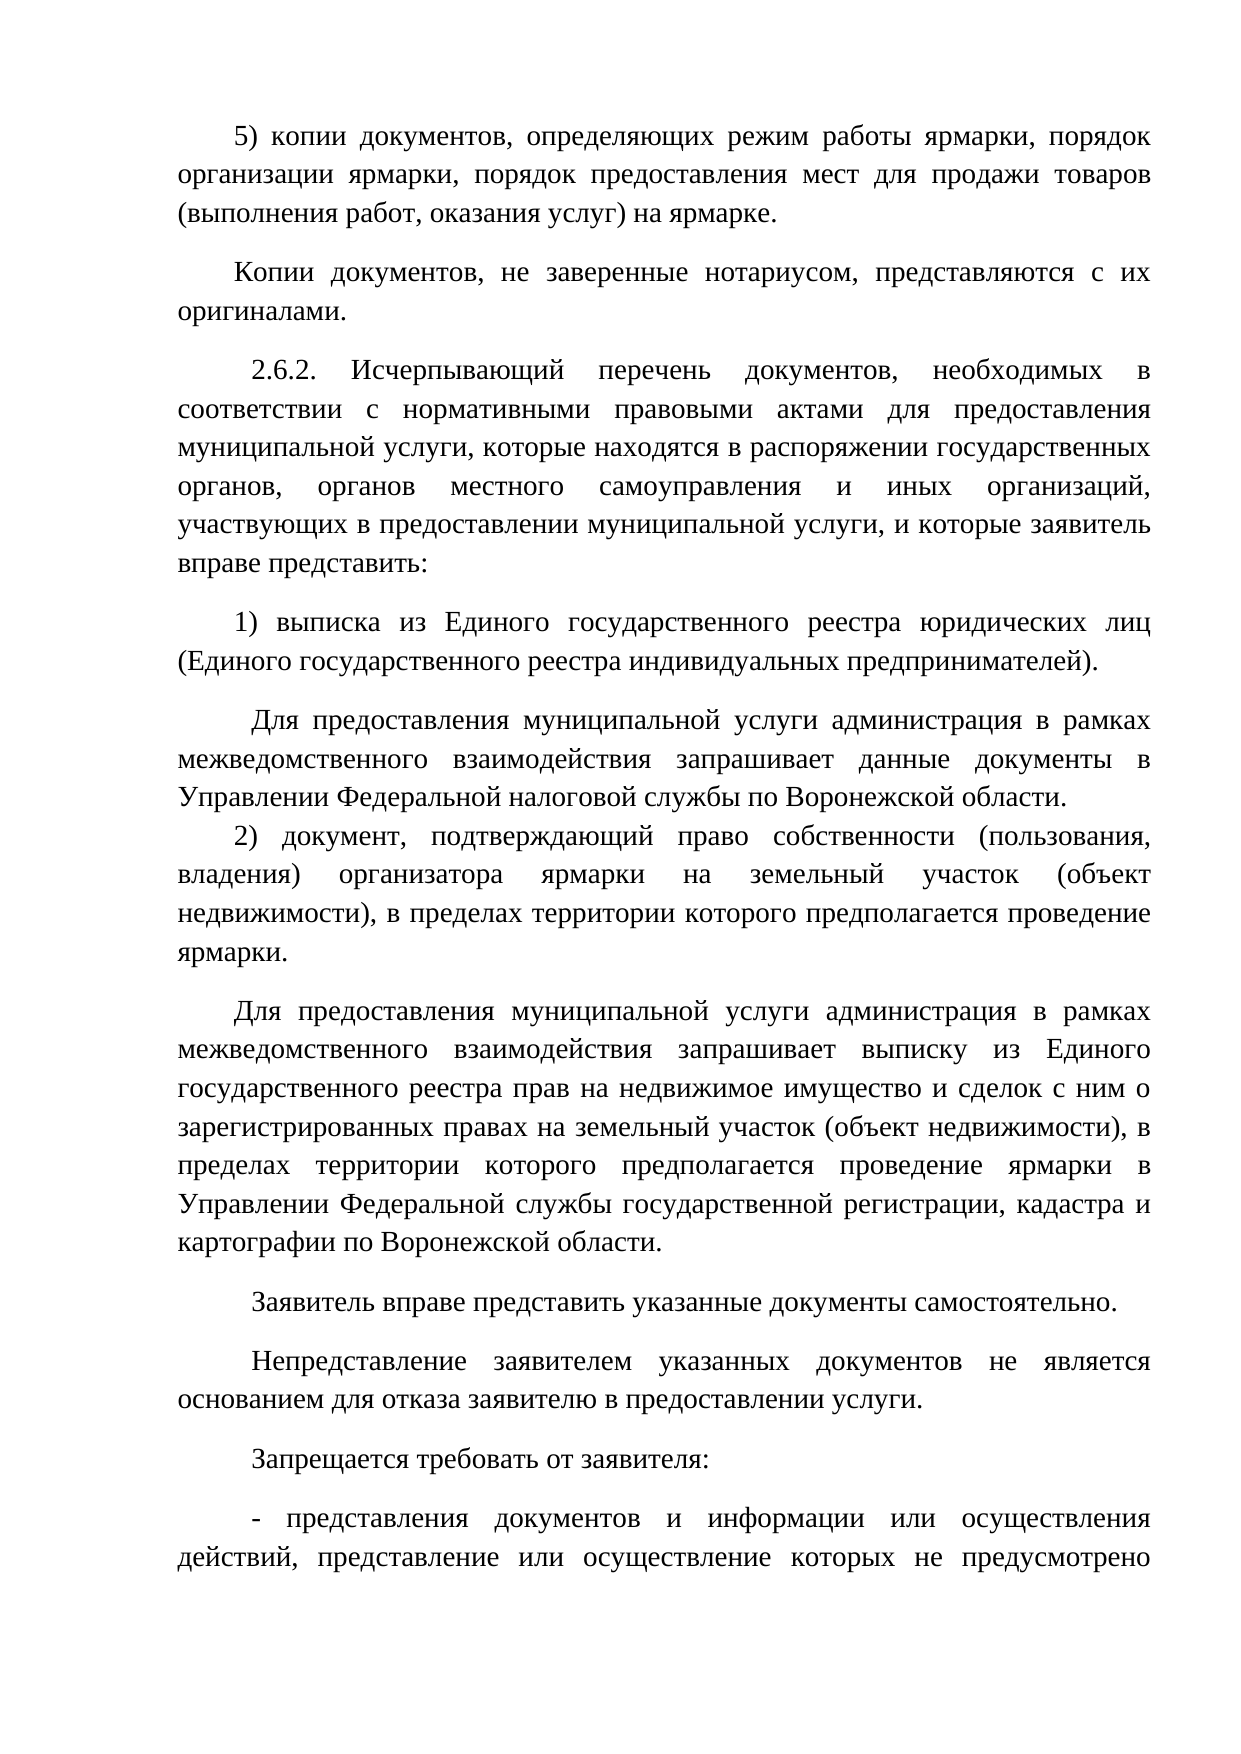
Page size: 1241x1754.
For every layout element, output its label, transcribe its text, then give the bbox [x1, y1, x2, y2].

text 2.6.2. Исчерпывающий перечень документов, необходимых в соответствии с нормативными правовыми актами для предоставления муниципальной услуги, которые находятся в распоряжении государственных органов, органов местного самоуправления и иных организаций, участвующих в предоставлении муниципальной услуги, и которые заявитель вправе представить: [177, 352, 1152, 579]
text 5) копии документов, определяющих режим работы ярмарки, порядок организации ярмарки, порядок предоставления мест для продажи товаров (выполнения работ, оказания услуг) на ярмарке. [177, 118, 1152, 229]
text 2) документ, подтверждающий право собственности (пользования, владения) организатора ярмарки на земельный участок (объект недвижимости), в пределах территории которого предполагается проведение ярмарки. [177, 818, 1152, 967]
text Копии документов, не заверенные нотариусом, представляются с их оригиналами. [177, 254, 1152, 327]
text Непредставление заявителем указанных документов не является основанием для отказа заявителю в предоставлении услуги. [177, 1343, 1152, 1415]
text Для предоставления муниципальной услуги администрация в рамках межведомственного взаимодействия запрашивает данные документы в Управлении Федеральной налоговой службы по Воронежской области. [177, 702, 1152, 813]
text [177, 1500, 1152, 1572]
text 1) выписка из Единого государственного реестра юридических лиц (Единого государственного реестра индивидуальных предпринимателей). [177, 604, 1152, 677]
text Заявитель вправе представить указанные документы самостоятельно. [177, 1284, 1152, 1317]
text Для предоставления муниципальной услуги администрация в рамках межведомственного взаимодействия запрашивает выписку из Единого государственного реестра прав на недвижимое имущество и сделок с ним о зарегистрированных правах на земельный участок (объект недвижимости), в пределах территории которого предполагается проведение ярмарки в Управлении Федеральной службы государственной регистрации, кадастра и картографии по Воронежской области. [177, 993, 1152, 1258]
text Запрещается требовать от заявителя: [177, 1441, 1152, 1474]
